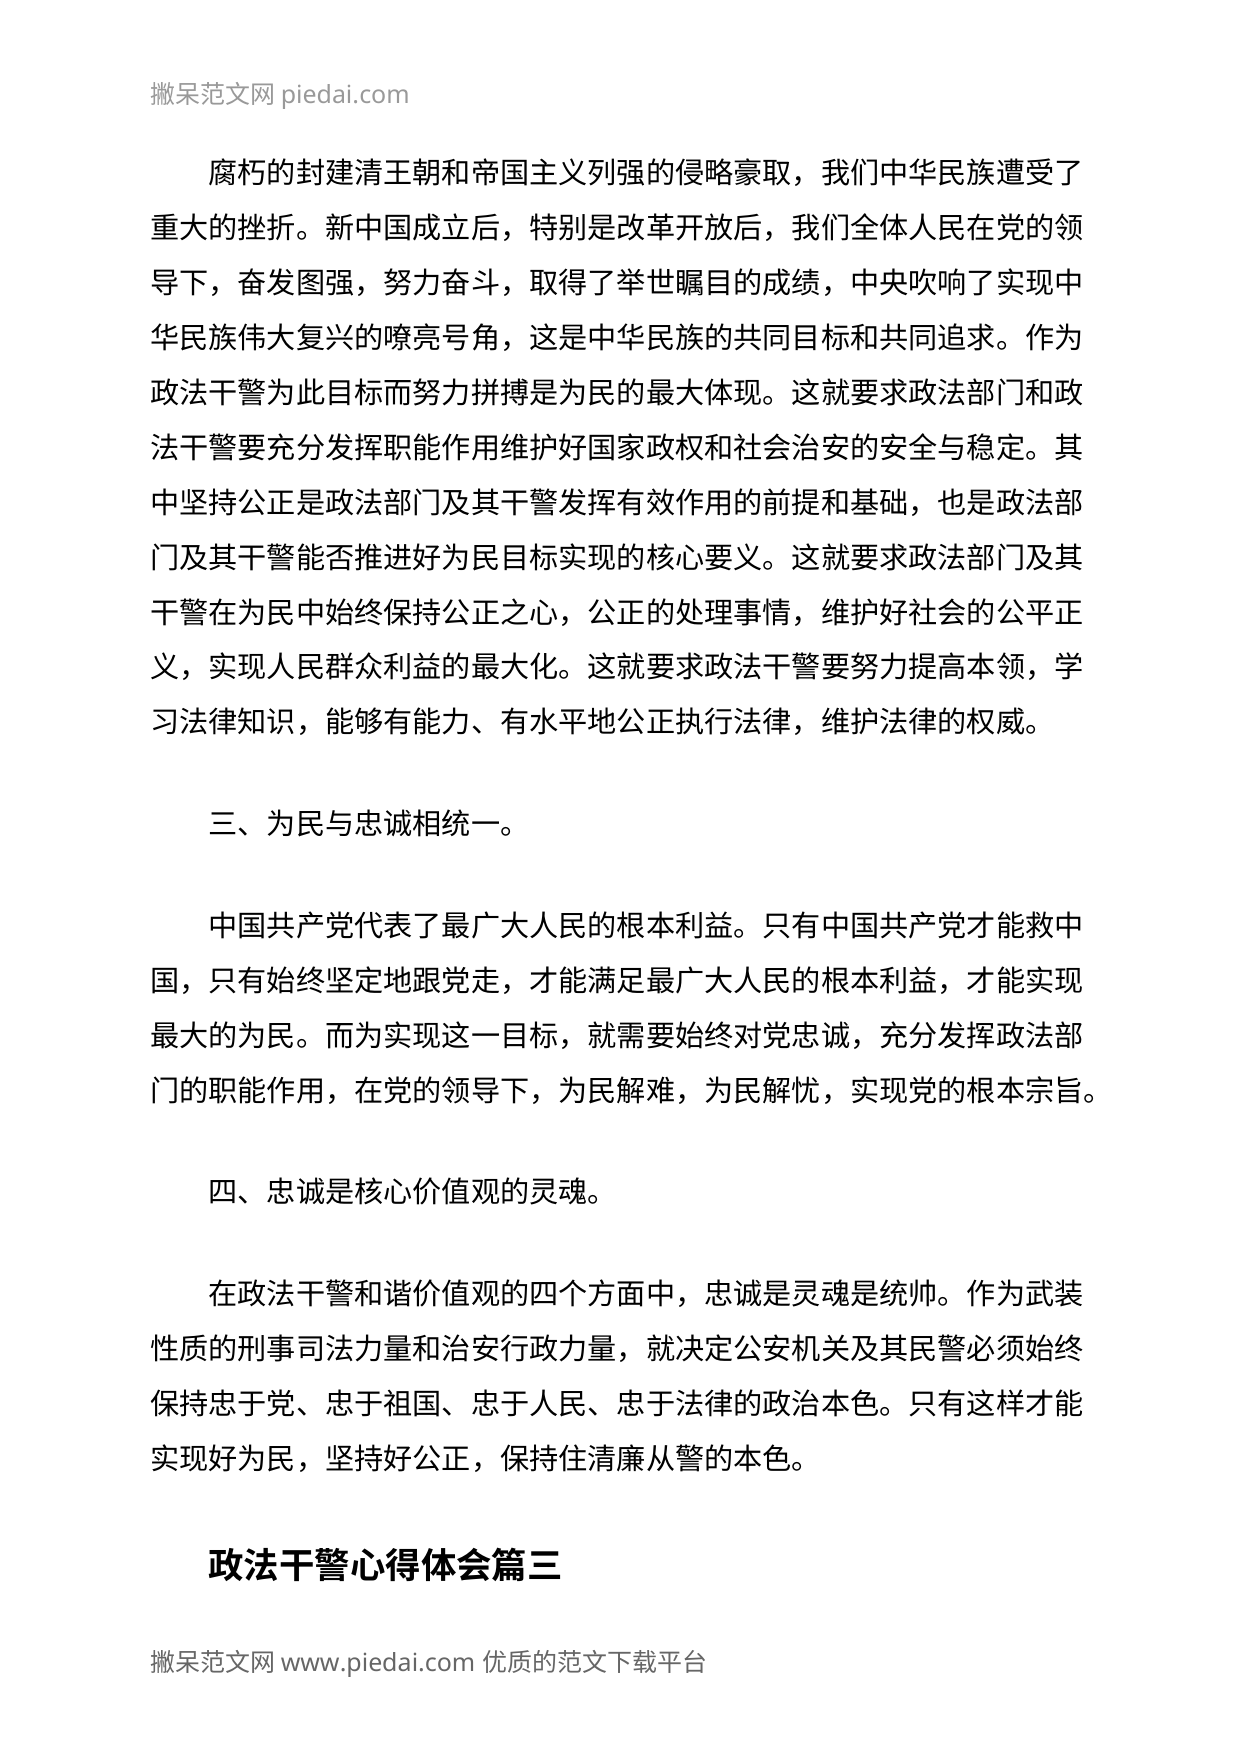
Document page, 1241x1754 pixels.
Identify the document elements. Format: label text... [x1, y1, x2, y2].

text 三、为民与忠诚相统一。 [150, 801, 1090, 843]
text 政法干警心得体会篇三 [150, 1537, 1090, 1588]
text 中国共产党代表了最广大人民的根本利益。只有中国共产党才能救中国，只有始终坚定地跟党走，才能满足最广大人民的根本利益，才能实现最大的为民。而为实现这一目标，就需要始终对党忠诚，充分发挥政法部门的职能作用，在党的领导下，为民解难，为民解忧，实现党的根本宗旨。 [150, 902, 1090, 1109]
text 四、忠诚是核心价值观的灵魂。 [150, 1169, 1090, 1211]
text 腐朽的封建清王朝和帝国主义列强的侵略豪取，我们中华民族遭受了重大的挫折。新中国成立后，特别是改革开放后，我们全体人民在党的领导下，奋发图强，努力奋斗，取得了举世瞩目的成绩，中央吹响了实现中华民族伟大复兴的嘹亮号角，这是中华民族的共同目标和共同追求。作为政法干警为此目标而努力拼搏是为民的最大体现。这就要求政法部门和政法干警要充分发挥职能作用维护好国家政权和社会治安的安全与稳定。其中坚持公正是政法部门及其干警发挥有效作用的前提和基础，也是政法部门及其干警能否推进好为民目标实现的核心要义。这就要求政法部门及其干警在为民中始终保持公正之心，公正的处理事情，维护好社会的公平正义，实现人民群众利益的最大化。这就要求政法干警要努力提高本领，学习法律知识，能够有能力、有水平地公正执行法律，维护法律的权威。 [150, 150, 1090, 741]
text 在政法干警和谐价值观的四个方面中，忠诚是灵魂是统帅。作为武装性质的刑事司法力量和治安行政力量，就决定公安机关及其民警必须始终保持忠于党、忠于祖国、忠于人民、忠于法律的政治本色。只有这样才能实现好为民，坚持好公正，保持住清廉从警的本色。 [150, 1271, 1090, 1478]
